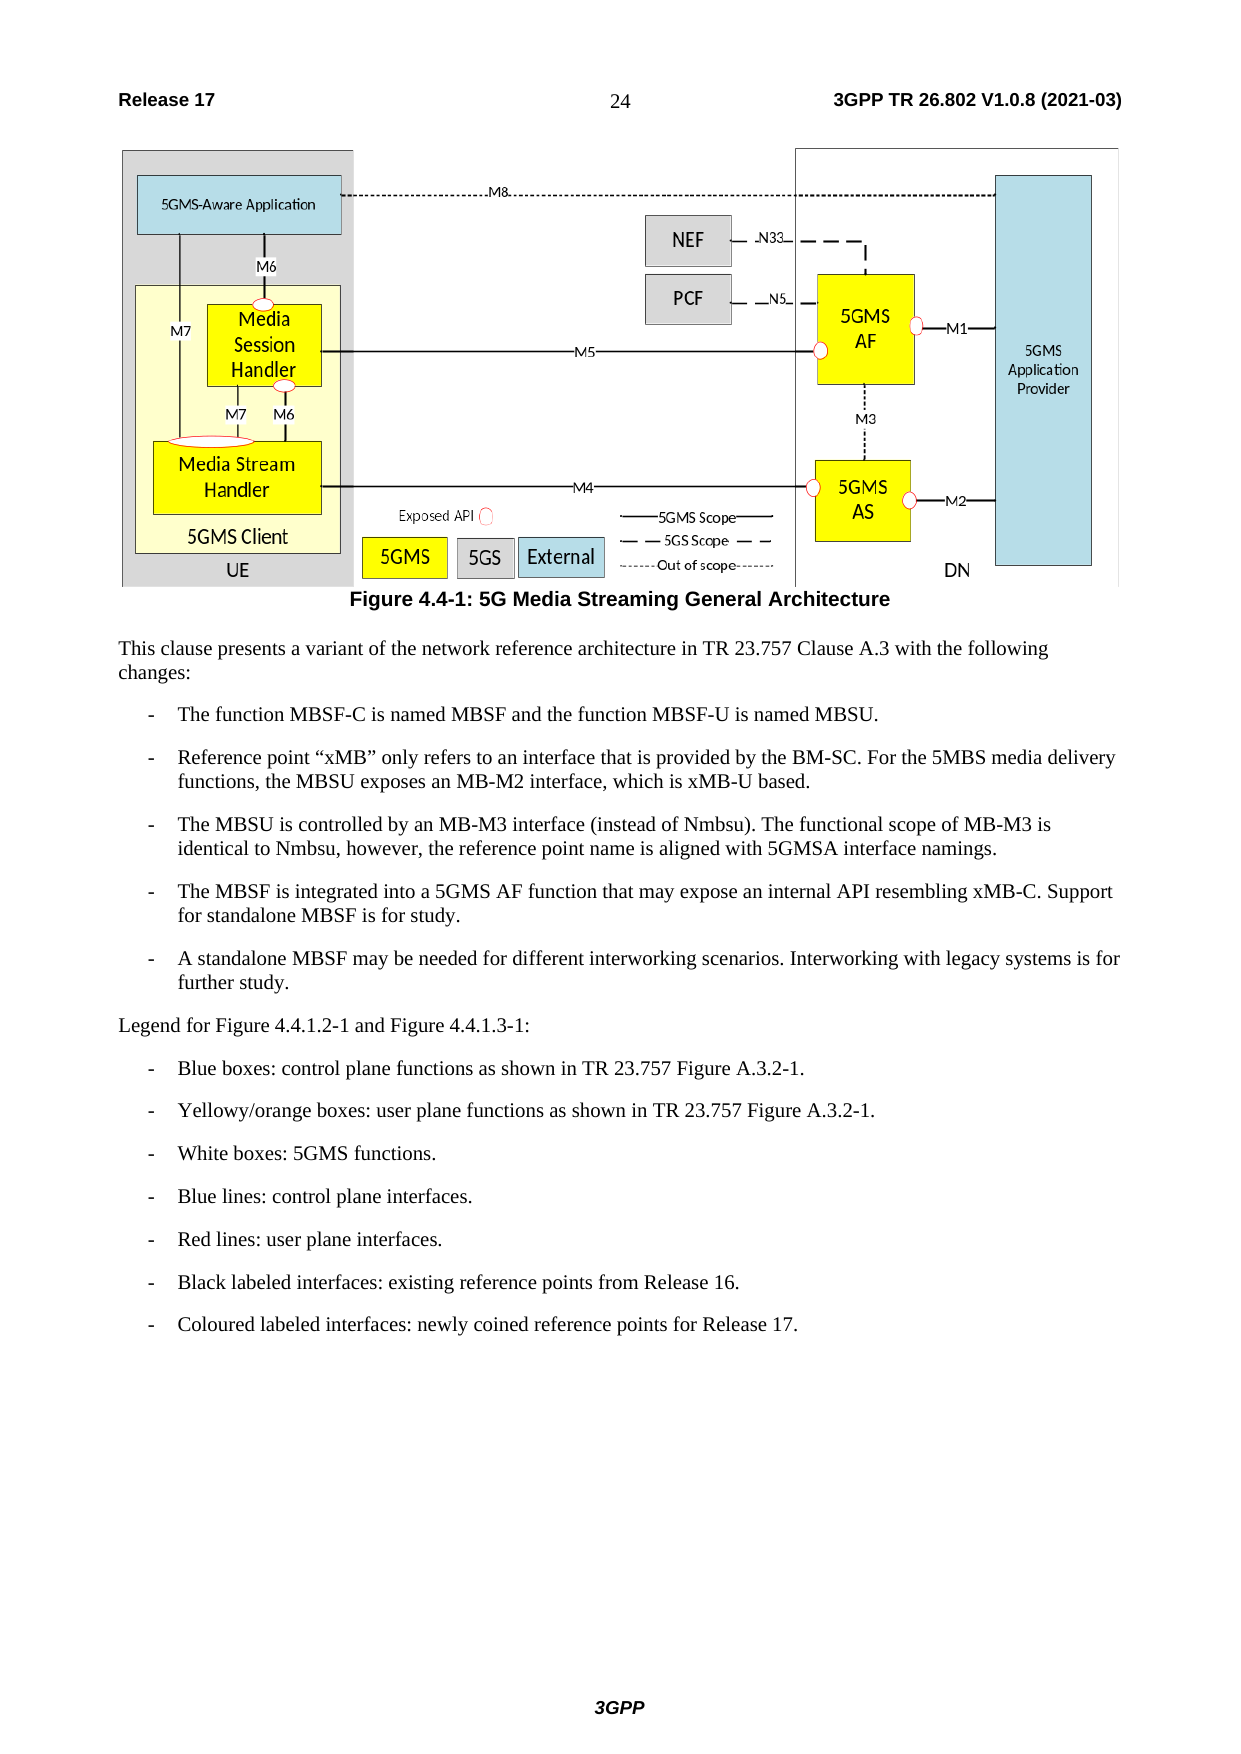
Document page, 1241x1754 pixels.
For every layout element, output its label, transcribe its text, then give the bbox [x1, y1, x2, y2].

text Figure 4.4-1: 5G Media Streaming General Architecture [118, 147, 1122, 611]
text - Reference point “xMB” only refers to an interface that is provided by the BM-SC. For the 5MBS media delivery functions, the MBSU exposes an MB-M2 interface, which is xMB-U based. [148, 745, 1122, 793]
text - The function MBSF-C is named MBSF and the function MBSF-U is named MBSU. [148, 702, 1122, 726]
text - Coloured labeled interfaces: newly coined reference points for Release 17. [148, 1312, 1122, 1336]
text - White boxes: 5GMS functions. [148, 1141, 1122, 1165]
text - A standalone MBSF may be needed for different interworking scenarios. Interworking with legacy systems is for further study. [148, 946, 1122, 994]
text - Blue lines: control plane interfaces. [148, 1184, 1122, 1208]
text - The MBSF is integrated into a 5GMS AF function that may expose an internal API resembling xMB-C. Support for standalone MBSF is for study. [148, 879, 1122, 927]
text - Yellowy/orange boxes: user plane functions as shown in TR 23.757 Figure A.3.2-1. [148, 1098, 1122, 1122]
text - Red lines: user plane interfaces. [148, 1227, 1122, 1251]
text This clause presents a variant of the network reference architecture in TR 23.757 Clause A.3 with the following changes: [118, 636, 1122, 684]
text - The MBSU is controlled by an MB-M3 interface (instead of Nmbsu). The functional scope of MB-M3 is identical to Nmbsu, however, the reference point name is aligned with 5GMSA interface namings. [148, 812, 1122, 860]
text Legend for Figure 4.4.1.2-1 and Figure 4.4.1.3-1: [118, 1013, 1122, 1037]
text - Blue boxes: control plane functions as shown in TR 23.757 Figure A.3.2-1. [148, 1056, 1122, 1079]
text - Black labeled interfaces: existing reference points from Release 16. [148, 1269, 1122, 1294]
